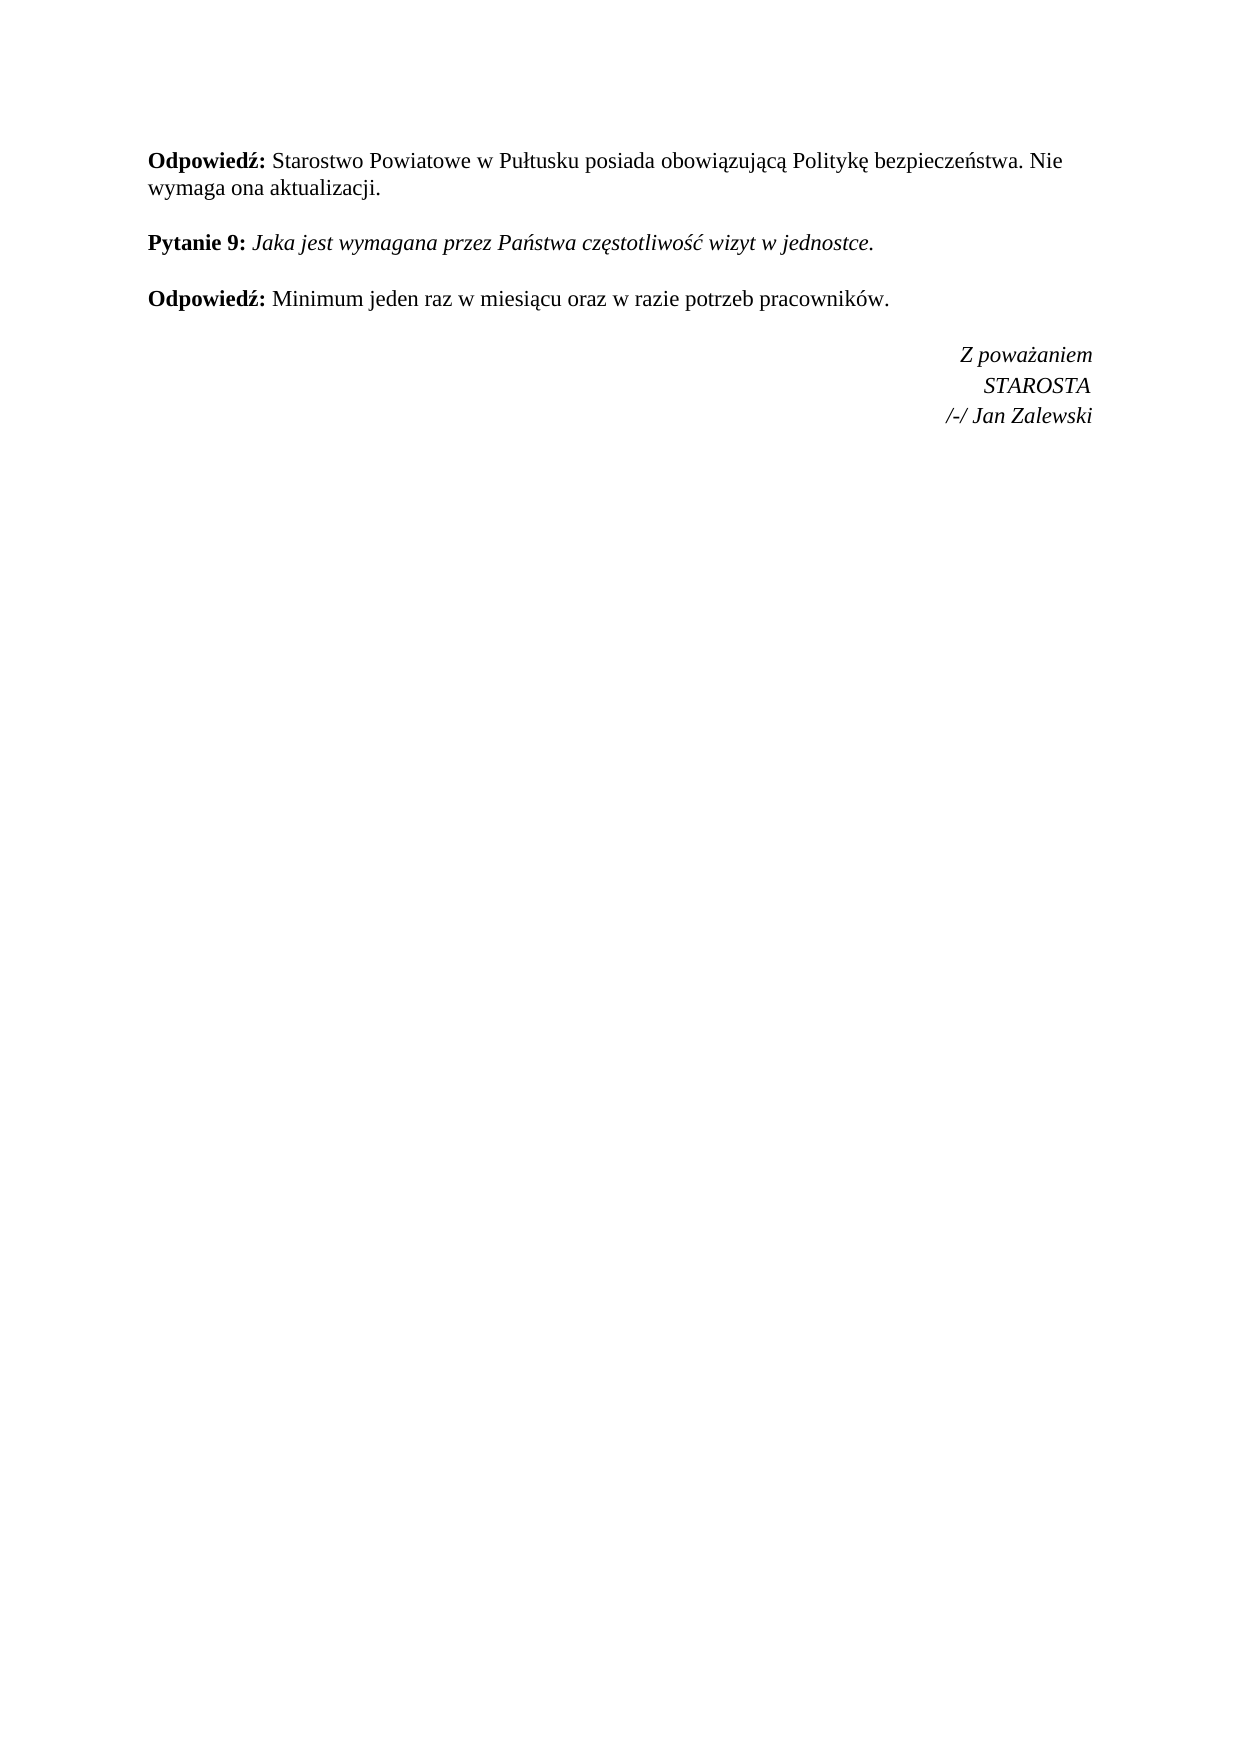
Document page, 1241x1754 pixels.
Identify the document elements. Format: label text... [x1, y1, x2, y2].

text /-/ Jan Zalewski [148, 402, 1093, 428]
text Odpowiedź: Starostwo Powiatowe w Pułtusku posiada obowiązującą Politykę bezpieczeństwa. Nie wymaga ona aktualizacji. [148, 148, 1093, 200]
text Pytanie 9: Jaka jest wymagana przez Państwa częstotliwość wizyt w jednostce. [148, 229, 1093, 256]
text Odpowiedź: Minimum jeden raz w miesiącu oraz w razie potrzeb pracowników. [148, 285, 1093, 311]
text STAROSTA [148, 372, 1093, 398]
text Z poważaniem [148, 342, 1093, 368]
